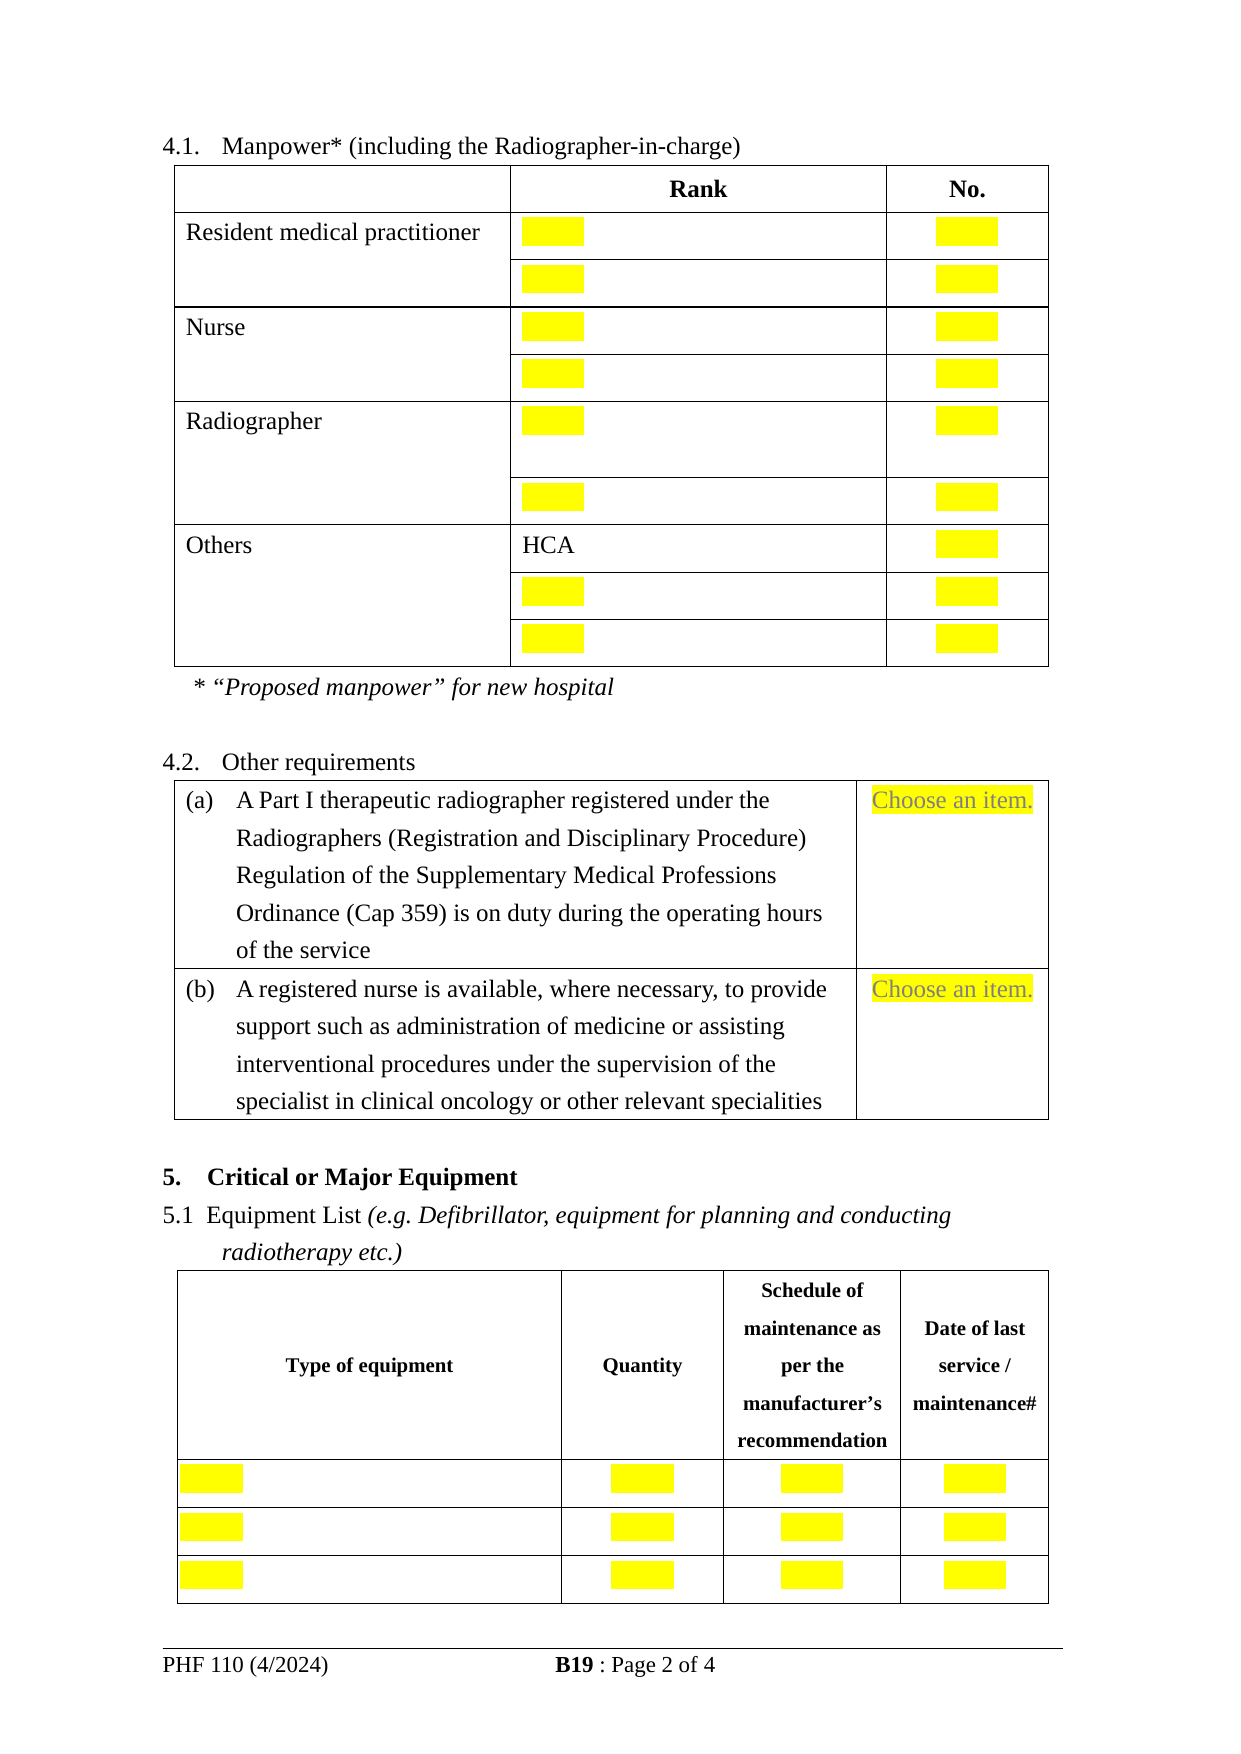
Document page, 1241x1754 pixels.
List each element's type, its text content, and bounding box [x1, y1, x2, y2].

table_cell [887, 308, 1048, 354]
table_cell Others [175, 525, 510, 572]
text 5.1 Equipment List (e.g. Defibrillator, equipment for planning and conducting radiotherapy etc.) [162, 1195, 1063, 1270]
table_cell [511, 308, 886, 354]
table_header [175, 166, 510, 212]
list Other requirements [162, 742, 1063, 780]
text * “Proposed manpower” for new hospital [192, 667, 1063, 705]
table_cell A registered nurse is available, where necessary, to provide support such as administration of medicine or assisting interventional procedures under the supervision of the specialist in clinical oncology or other relevant specialities [175, 969, 856, 1119]
table_header Rank [511, 166, 886, 212]
table_header A Part I therapeutic radiographer registered under the Radiographers (Registration and Disciplinary Procedure) Regulation of the Supplementary Medical Professions Ordinance (Cap 359) is on duty during the operating hours of the service [175, 781, 856, 968]
table_header No. [887, 166, 1048, 212]
table_header Quantity [562, 1271, 723, 1459]
table_header Type of equipment [178, 1271, 561, 1459]
table_cell [857, 969, 1048, 1119]
table_cell [887, 525, 1048, 572]
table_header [724, 1271, 900, 1459]
table_cell Resident medical practitioner [175, 213, 510, 259]
table_cell Radiographer [175, 402, 510, 477]
table_cell [887, 213, 1048, 259]
table_cell Nurse [175, 308, 510, 354]
list Critical or Major Equipment [162, 1158, 1063, 1195]
table_cell [511, 213, 886, 259]
table_header [857, 781, 1048, 968]
list Manpower* (including the Radiographer-in-charge) [162, 127, 1063, 164]
table_cell [511, 402, 886, 477]
table_cell HCA [511, 525, 886, 572]
table_cell [887, 402, 1048, 477]
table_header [901, 1271, 1048, 1459]
